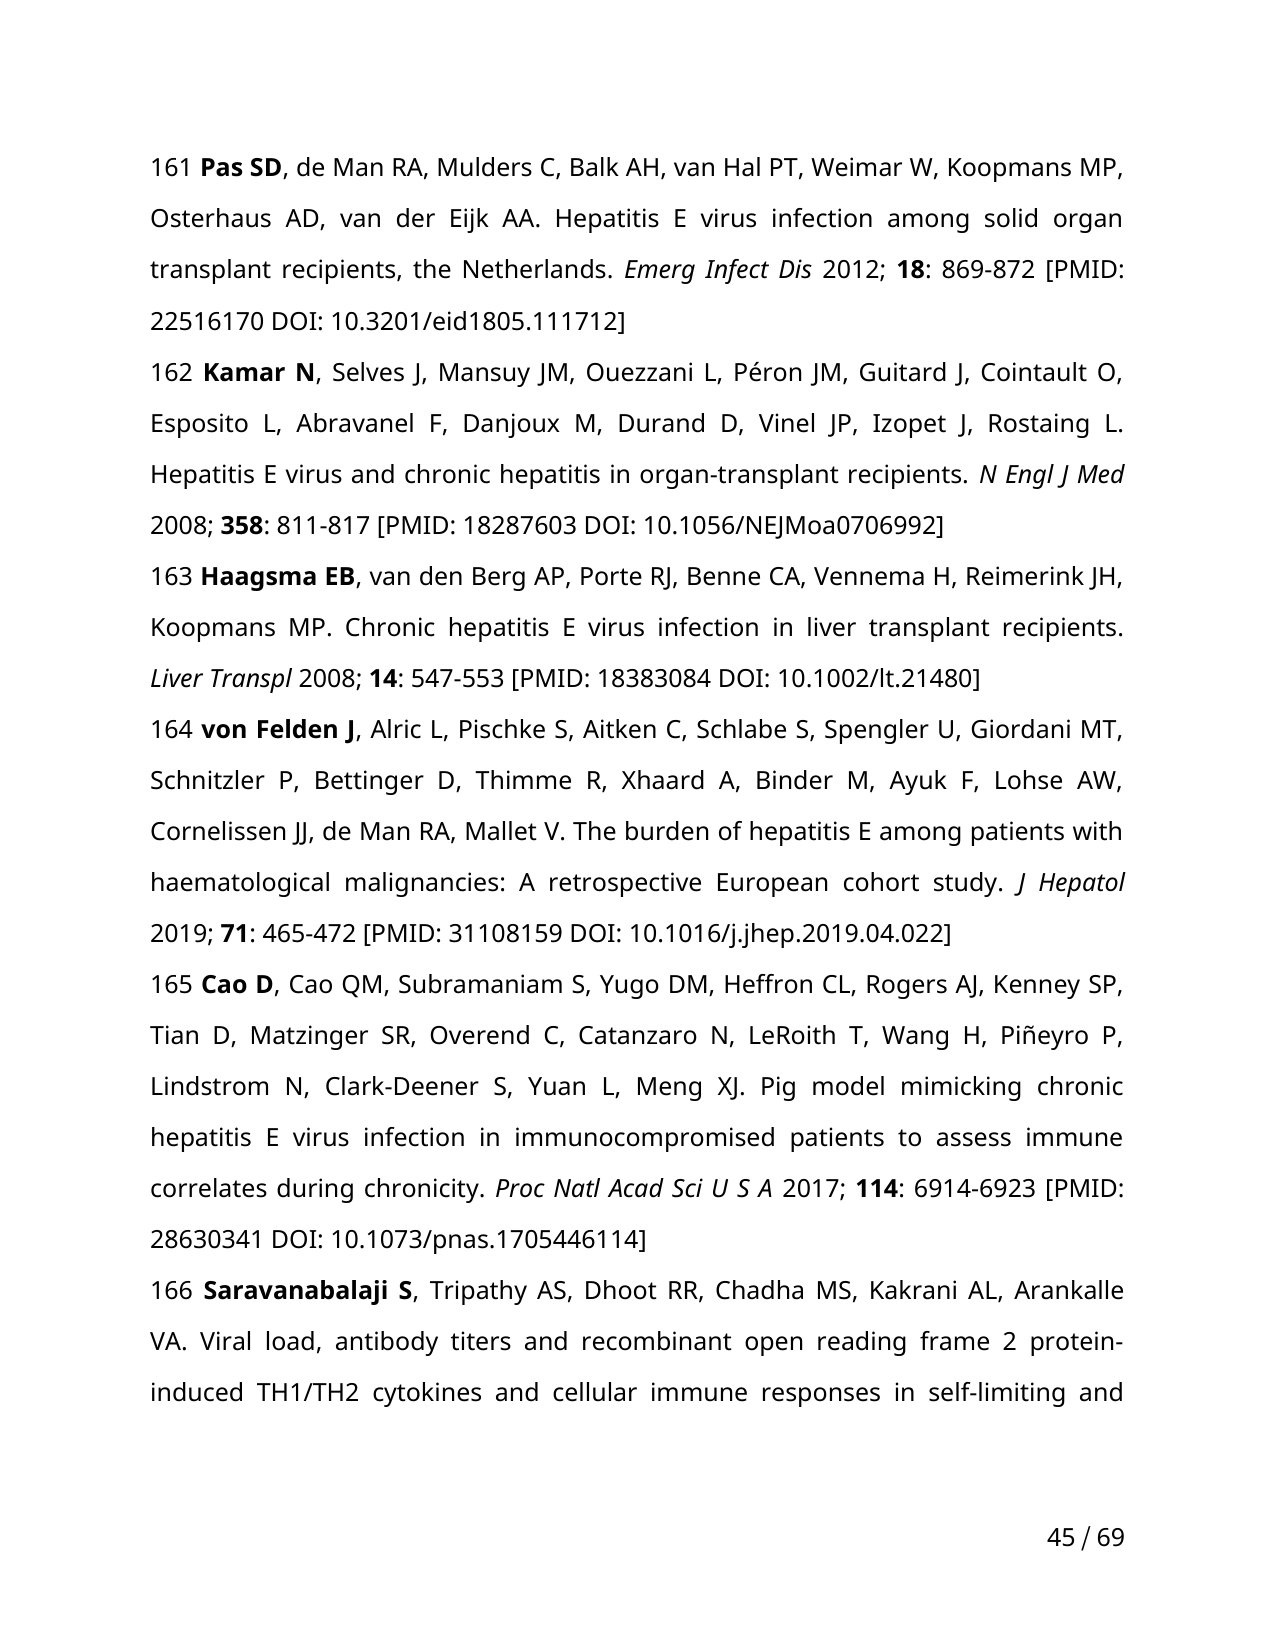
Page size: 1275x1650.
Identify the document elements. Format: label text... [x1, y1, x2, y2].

text 162 Kamar N, Selves J, Mansuy JM, Ouezzani L, Péron JM, Guitard J, Cointault O, Esposito L, Abravanel F, Danjoux M, Durand D, Vinel JP, Izopet J, Rostaing L. Hepatitis E virus and chronic hepatitis in organ-transplant recipients. N Engl J Med 2008; 358: 811-817 [PMID: 18287603 DOI: 10.1056/NEJMoa0706992] [150, 354, 1125, 541]
text 164 von Felden J, Alric L, Pischke S, Aitken C, Schlabe S, Spengler U, Giordani MT, Schnitzler P, Bettinger D, Thimme R, Xhaard A, Binder M, Ayuk F, Lohse AW, Cornelissen JJ, de Man RA, Mallet V. The burden of hepatitis E among patients with haematological malignancies: A retrospective European cohort study. J Hepatol 2019; 71: 465-472 [PMID: 31108159 DOI: 10.1016/j.jhep.2019.04.022] [150, 711, 1125, 950]
text 165 Cao D, Cao QM, Subramaniam S, Yugo DM, Heffron CL, Rogers AJ, Kenney SP, Tian D, Matzinger SR, Overend C, Catanzaro N, LeRoith T, Wang H, Piñeyro P, Lindstrom N, Clark-Deener S, Yuan L, Meng XJ. Pig model mimicking chronic hepatitis E virus infection in immunocompromised patients to assess immune correlates during chronicity. Proc Natl Acad Sci U S A 2017; 114: 6914-6923 [PMID: 28630341 DOI: 10.1073/pnas.1705446114] [150, 967, 1125, 1256]
text 163 Haagsma EB, van den Berg AP, Porte RJ, Benne CA, Vennema H, Reimerink JH, Koopmans MP. Chronic hepatitis E virus infection in liver transplant recipients. Liver Transpl 2008; 14: 547-553 [PMID: 18383084 DOI: 10.1002/lt.21480] [150, 558, 1125, 694]
text 161 Pas SD, de Man RA, Mulders C, Balk AH, van Hal PT, Weimar W, Koopmans MP, Osterhaus AD, van der Eijk AA. Hepatitis E virus infection among solid organ transplant recipients, the Netherlands. Emerg Infect Dis 2012; 18: 869-872 [PMID: 22516170 DOI: 10.3201/eid1805.111712] [150, 150, 1125, 337]
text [150, 1273, 1125, 1409]
